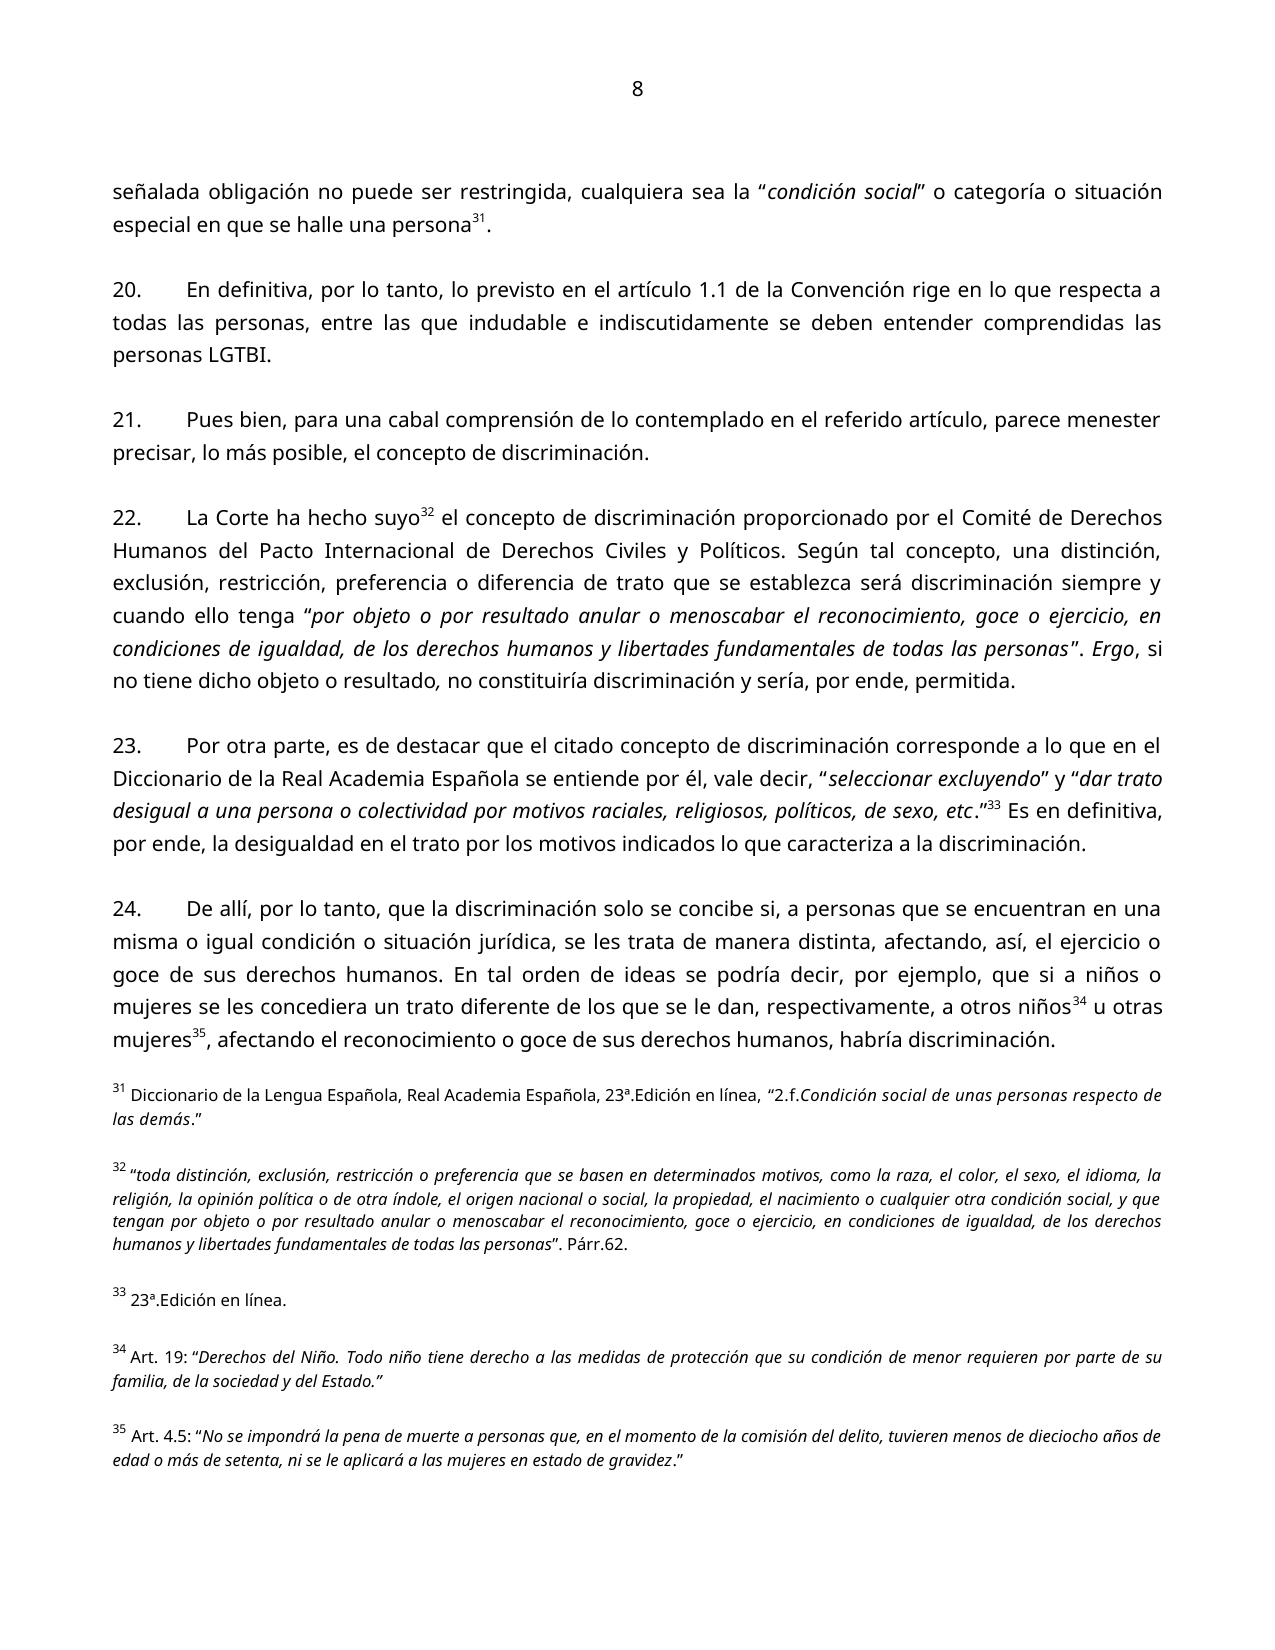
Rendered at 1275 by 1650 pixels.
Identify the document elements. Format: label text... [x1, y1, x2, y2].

list Se colige de la norma recién citada, que la obligación que establece dice relación con todos “los derechos y libertades reconocidos en” la Convención. También se desprende de aquella que la citada obligación lo es respecto de “toda persona (que) esté sujeta a” la jurisdicción del Estado de que se trate, es decir, de acuerdo al artículo 1.2, lo es en relación a “todo ser humano” que se encuentre bajo el control efectivo del Estado, por cualquier causa que sea. Y también se desprende de la transcrita disposición que la señalada obligación no puede ser restringida, cualquiera sea la “condición social” o categoría o situación especial en que se halle una persona. [112, 177, 1163, 238]
list La Corte ha hecho suyo el concepto de discriminación proporcionado por el Comité de Derechos Humanos del Pacto Internacional de Derechos Civiles y Políticos. Según tal concepto, una distinción, exclusión, restricción, preferencia o diferencia de trato que se establezca será discriminación siempre y cuando ello tenga “por objeto o por resultado anular o menoscabar el reconocimiento, goce o ejercicio, en condiciones de igualdad, de los derechos humanos y libertades fundamentales de todas las personas”. Ergo, si no tiene dicho objeto o resultado, no constituiría discriminación y sería, por ende, permitida. [112, 503, 1163, 695]
list Pues bien, para una cabal comprensión de lo contemplado en el referido artículo, parece menester precisar, lo más posible, el concepto de discriminación. [112, 405, 1163, 466]
list Por otra parte, es de destacar que el citado concepto de discriminación corresponde a lo que en el Diccionario de la Real Academia Española se entiende por él, vale decir, “seleccionar excluyendo” y “dar trato desigual a una persona o colectividad por motivos raciales, religiosos, políticos, de sexo, etc.” Es en definitiva, por ende, la desigualdad en el trato por los motivos indicados lo que caracteriza a la discriminación. [112, 731, 1163, 858]
list De allí, por lo tanto, que la discriminación solo se concibe si, a personas que se encuentran en una misma o igual condición o situación jurídica, se les trata de manera distinta, afectando, así, el ejercicio o goce de sus derechos humanos. En tal orden de ideas se podría decir, por ejemplo, que si a niños o mujeres se les concediera un trato diferente de los que se le dan, respectivamente, a otros niños u otras mujeres, afectando el reconocimiento o goce de sus derechos humanos, habría discriminación. [112, 894, 1163, 1053]
list En definitiva, por lo tanto, lo previsto en el artículo 1.1 de la Convención rige en lo que respecta a todas las personas, entre las que indudable e indiscutidamente se deben entender comprendidas las personas LGTBI. [112, 275, 1163, 369]
